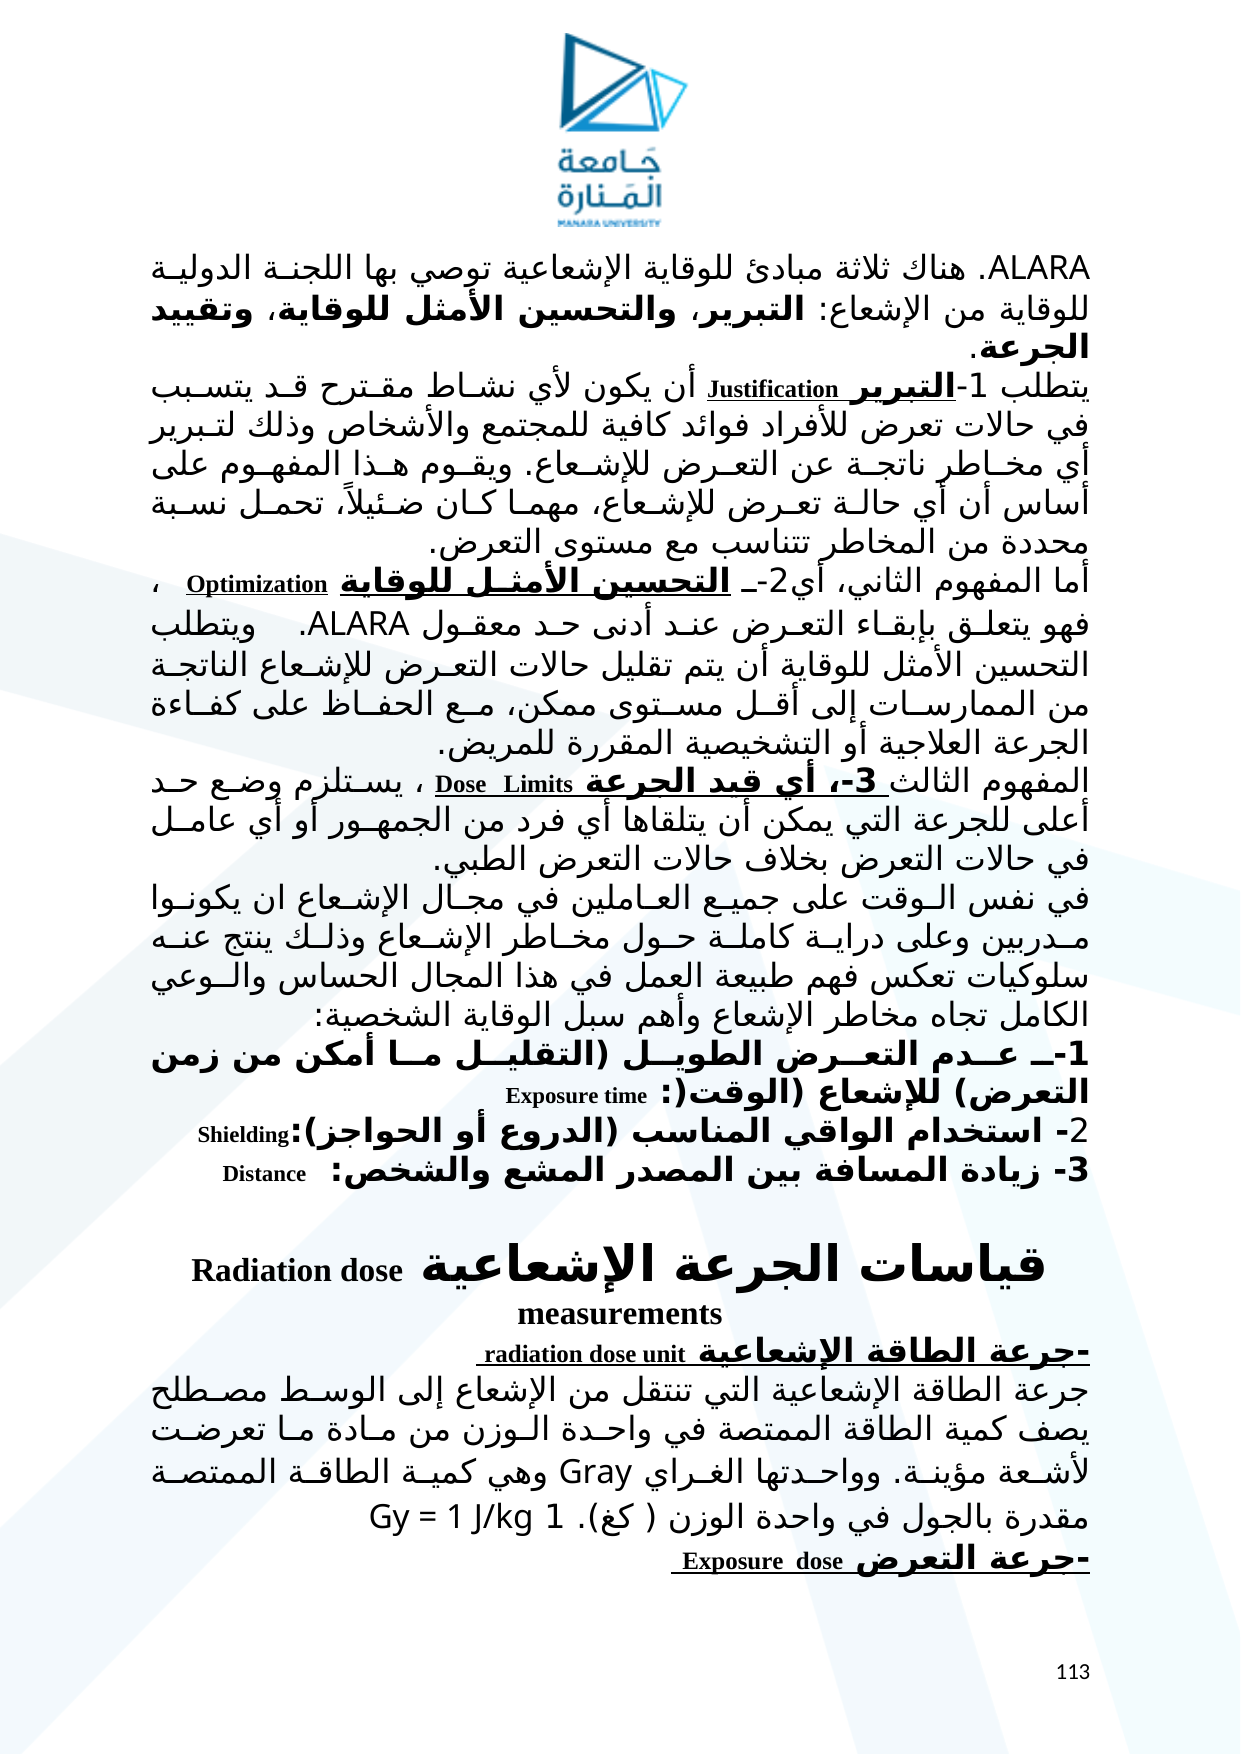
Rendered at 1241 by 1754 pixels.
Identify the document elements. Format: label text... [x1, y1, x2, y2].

text المفهوم الثالث 3-، أي قيد الجرعة Dose Limits ، يستلزم وضع حد أعلى للجرعة التي يمكن أن يتلقاها أي فرد من الجمهور أو أي عامل في حالات التعرض بخلاف حالات التعرض الطبي. [150, 762, 1090, 878]
text -جرعة الطاقة الإشعاعية radiation dose unit [150, 1331, 1090, 1370]
text جرعة الطاقة الإشعاعية التي تنتقل من الإشعاع إلى الوسط مصطلح يصف كمية الطاقة الممتصة في واحدة الوزن من مادة ما تعرضت لأشعة مؤينة. وواحدتها الغراي Gray وهي كمية الطاقة الممتصة مقدرة بالجول في واحدة الوزن ( كغ). 1 Gy = 1 J/kg [150, 1370, 1090, 1539]
picture [554, 33, 693, 227]
text يتطلب 1-التبرير Justification أن يكون لأي نشاط مقترح قد يتسبب في حالات تعرض للأفراد فوائد كافية للمجتمع والأشخاص وذلك لتبرير أي مخاطر ناتجة عن التعرض للإشعاع. ويقوم هذا المفهوم على أساس أن أي حالة تعرض للإشعاع، مهما كان ضئيلاً، تحمل نسبة محددة من المخاطر تتناسب مع مستوى التعرض. [150, 367, 1090, 561]
text 1- عدم التعرض الطويل (التقليل ما أمكن من زمن التعرض) للإشعاع (الوقت(: Exposure time [150, 1034, 1090, 1112]
text -جرعة التعرض Exposure dose [150, 1539, 1090, 1578]
picture [0, 253, 1241, 1754]
text أما المفهوم الثاني، أي2- التحسين الأمثل للوقاية Optimization ، فهو يتعلق بإبقاء التعرض عند أدنى حد معقول ALARA. ويتطلب التحسين الأمثل للوقاية أن يتم تقليل حالات التعرض للإشعاع الناتجة من الممارسات إلى أقل مستوى ممكن، مع الحفاظ على كفاءة الجرعة العلاجية أو التشخيصية المقررة للمريض. [150, 561, 1090, 762]
text 3- زيادة المسافة بين المصدر المشع والشخص: Distance [150, 1151, 1090, 1189]
text قياسات الجرعة الإشعاعية Radiation dose measurements [150, 1235, 1090, 1331]
text في نفس الوقت على جميع العاملين في مجال الإشعاع ان يكونوا مدربين وعلى دراية كاملة حول مخاطر الإشعاع وذلك ينتج عنه سلوكيات تعكس فهم طبيعة العمل في هذا المجال الحساس والوعي الكامل تجاه مخاطر الإشعاع وأهم سبل الوقاية الشخصية: [150, 878, 1090, 1034]
text 2- استخدام الواقي المناسب (الدروع أو الحواجز):Shielding [150, 1112, 1090, 1151]
